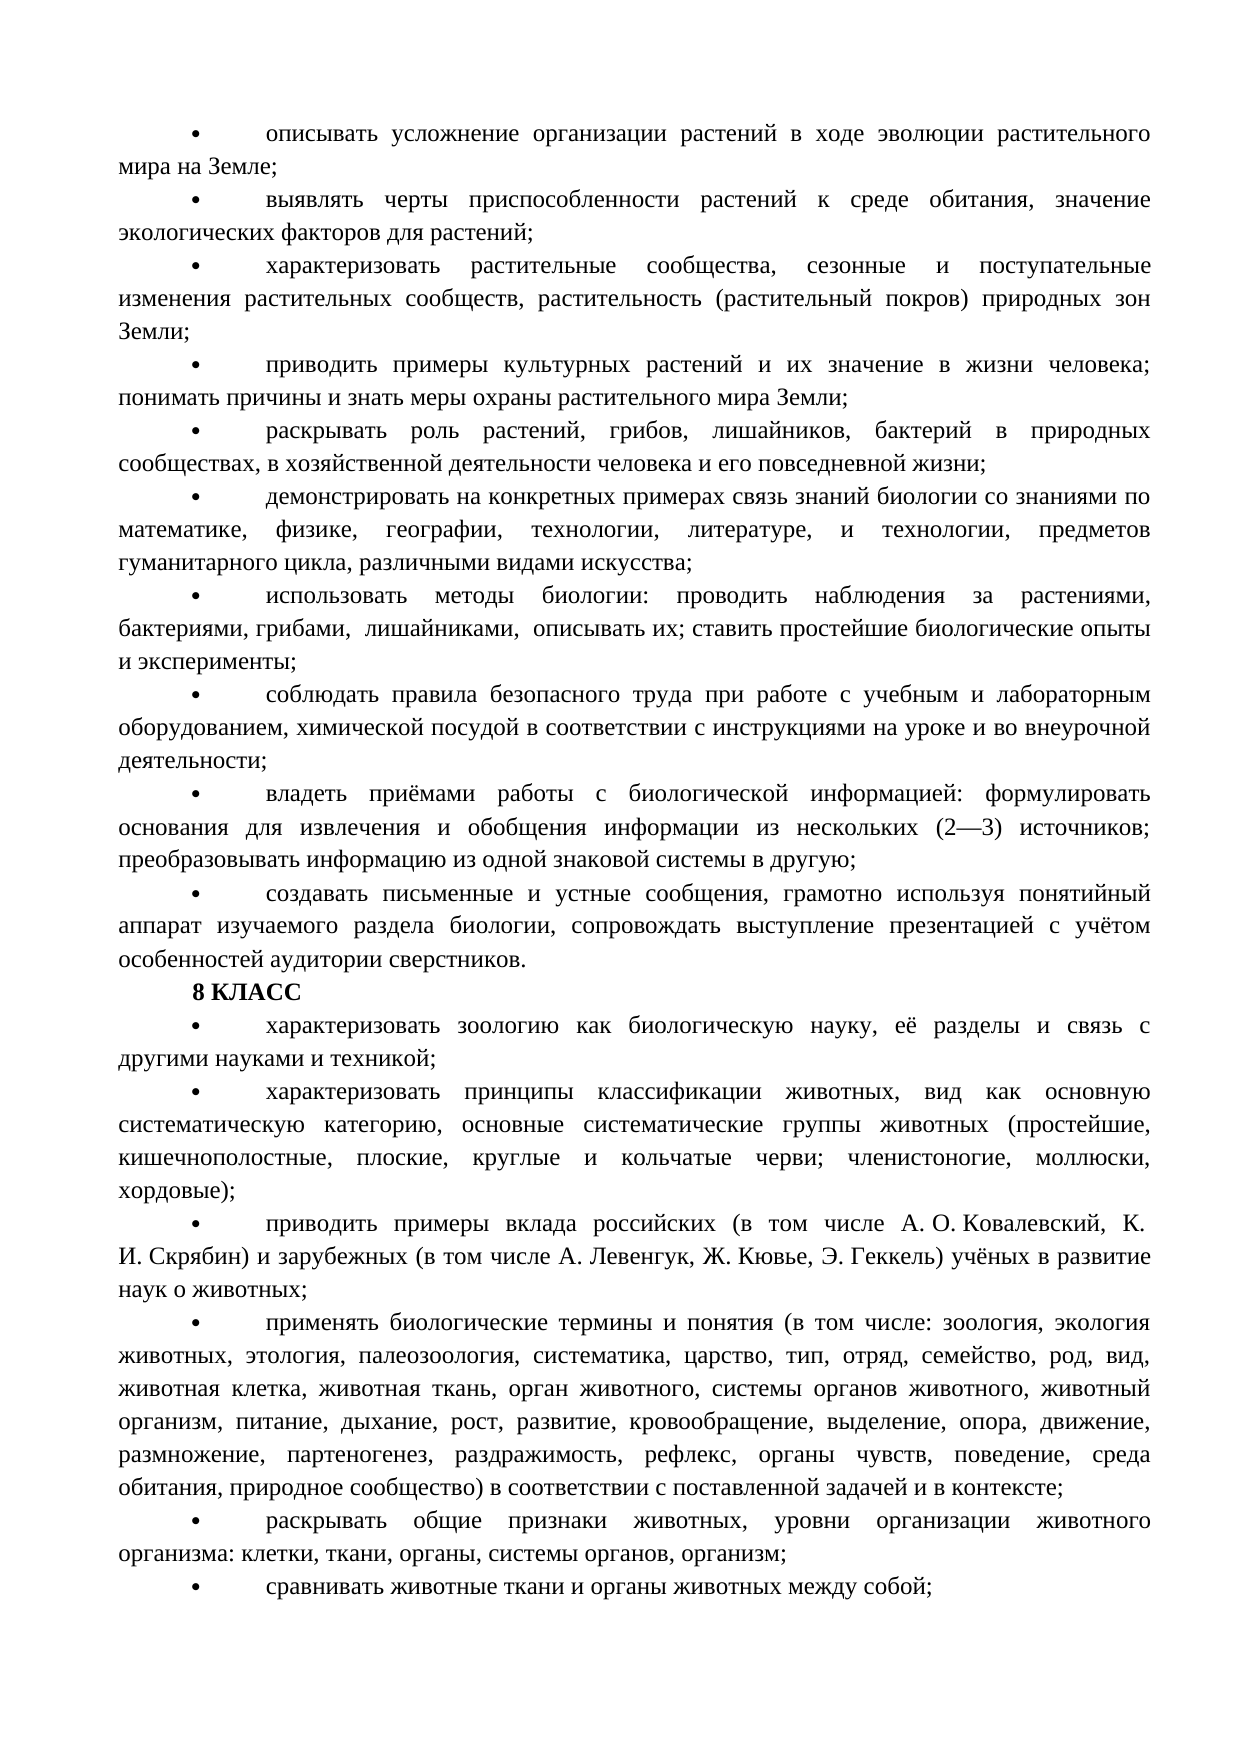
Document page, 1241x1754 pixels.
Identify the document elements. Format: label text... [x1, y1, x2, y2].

list характеризовать растительные сообщества, сезонные и поступательные изменения растительных сообществ, растительность (растительный покров) природных зон Земли; [118, 250, 1152, 345]
list применять биологические термины и понятия (в том числе: зоология, экология животных, этология, палеозоология, систематика, царство, тип, отряд, семейство, род, вид, животная клетка, животная ткань, орган животного, системы органов животного, животный организм, питание, дыхание, рост, развитие, кровообращение, выделение, опора, движение, размножение, партеногенез, раздражимость, рефлекс, органы чувств, поведение, среда обитания, природное сообщество) в соответствии с поставленной задачей и в контексте; [118, 1307, 1152, 1501]
list использовать методы биологии: проводить наблюдения за растениями, бактериями, грибами, лишайниками, описывать их; ставить простейшие биологические опыты и эксперименты; [118, 580, 1152, 675]
list описывать усложнение организации растений в ходе эволюции растительного мира на Земле; [118, 118, 1152, 180]
list раскрывать общие признаки животных, уровни организации животного организма: клетки, ткани, органы, системы органов, организм; [118, 1505, 1152, 1567]
list сравнивать животные ткани и органы животных между собой; [118, 1571, 1152, 1600]
text 8 КЛАСС [118, 977, 1152, 1005]
list соблюдать правила безопасного труда при работе с учебным и лабораторным оборудованием, химической посудой в соответствии с инструкциями на уроке и во внеурочной деятельности; [118, 679, 1152, 774]
list приводить примеры культурных растений и их значение в жизни человека; понимать причины и знать меры охраны растительного мира Земли; [118, 349, 1152, 411]
list характеризовать принципы классификации животных, вид как основную систематическую категорию, основные систематические группы животных (простейшие, кишечнополостные, плоские, круглые и кольчатые черви; членистоногие, моллюски, хордовые); [118, 1076, 1152, 1203]
list демонстрировать на конкретных примерах связь знаний биологии со знаниями по математике, физике, географии, технологии, литературе, и технологии, предметов гуманитарного цикла, различными видами искусства; [118, 481, 1152, 576]
list раскрывать роль растений, грибов, лишайников, бактерий в природных сообществах, в хозяйственной деятельности человека и его повседневной жизни; [118, 415, 1152, 477]
list владеть приёмами работы с биологической информацией: формулировать основания для извлечения и обобщения информации из нескольких (2—3) источников; преобразовывать информацию из одной знаковой системы в другую; [118, 778, 1152, 873]
list создавать письменные и устные сообщения, грамотно используя понятийный аппарат изучаемого раздела биологии, сопровождать выступление презентацией с учётом особенностей аудитории сверстников. [118, 878, 1152, 972]
list выявлять черты приспособленности растений к среде обитания, значение экологических факторов для растений; [118, 184, 1152, 246]
list характеризовать зоологию как биологическую науку, её разделы и связь с другими науками и техникой; [118, 1010, 1152, 1071]
list приводить примеры вклада российских (в том числе А. О. Ковалевский, К. И. Скрябин) и зарубежных (в том числе А. Левенгук, Ж. Кювье, Э. Геккель) учёных в развитие наук о животных; [118, 1208, 1152, 1303]
